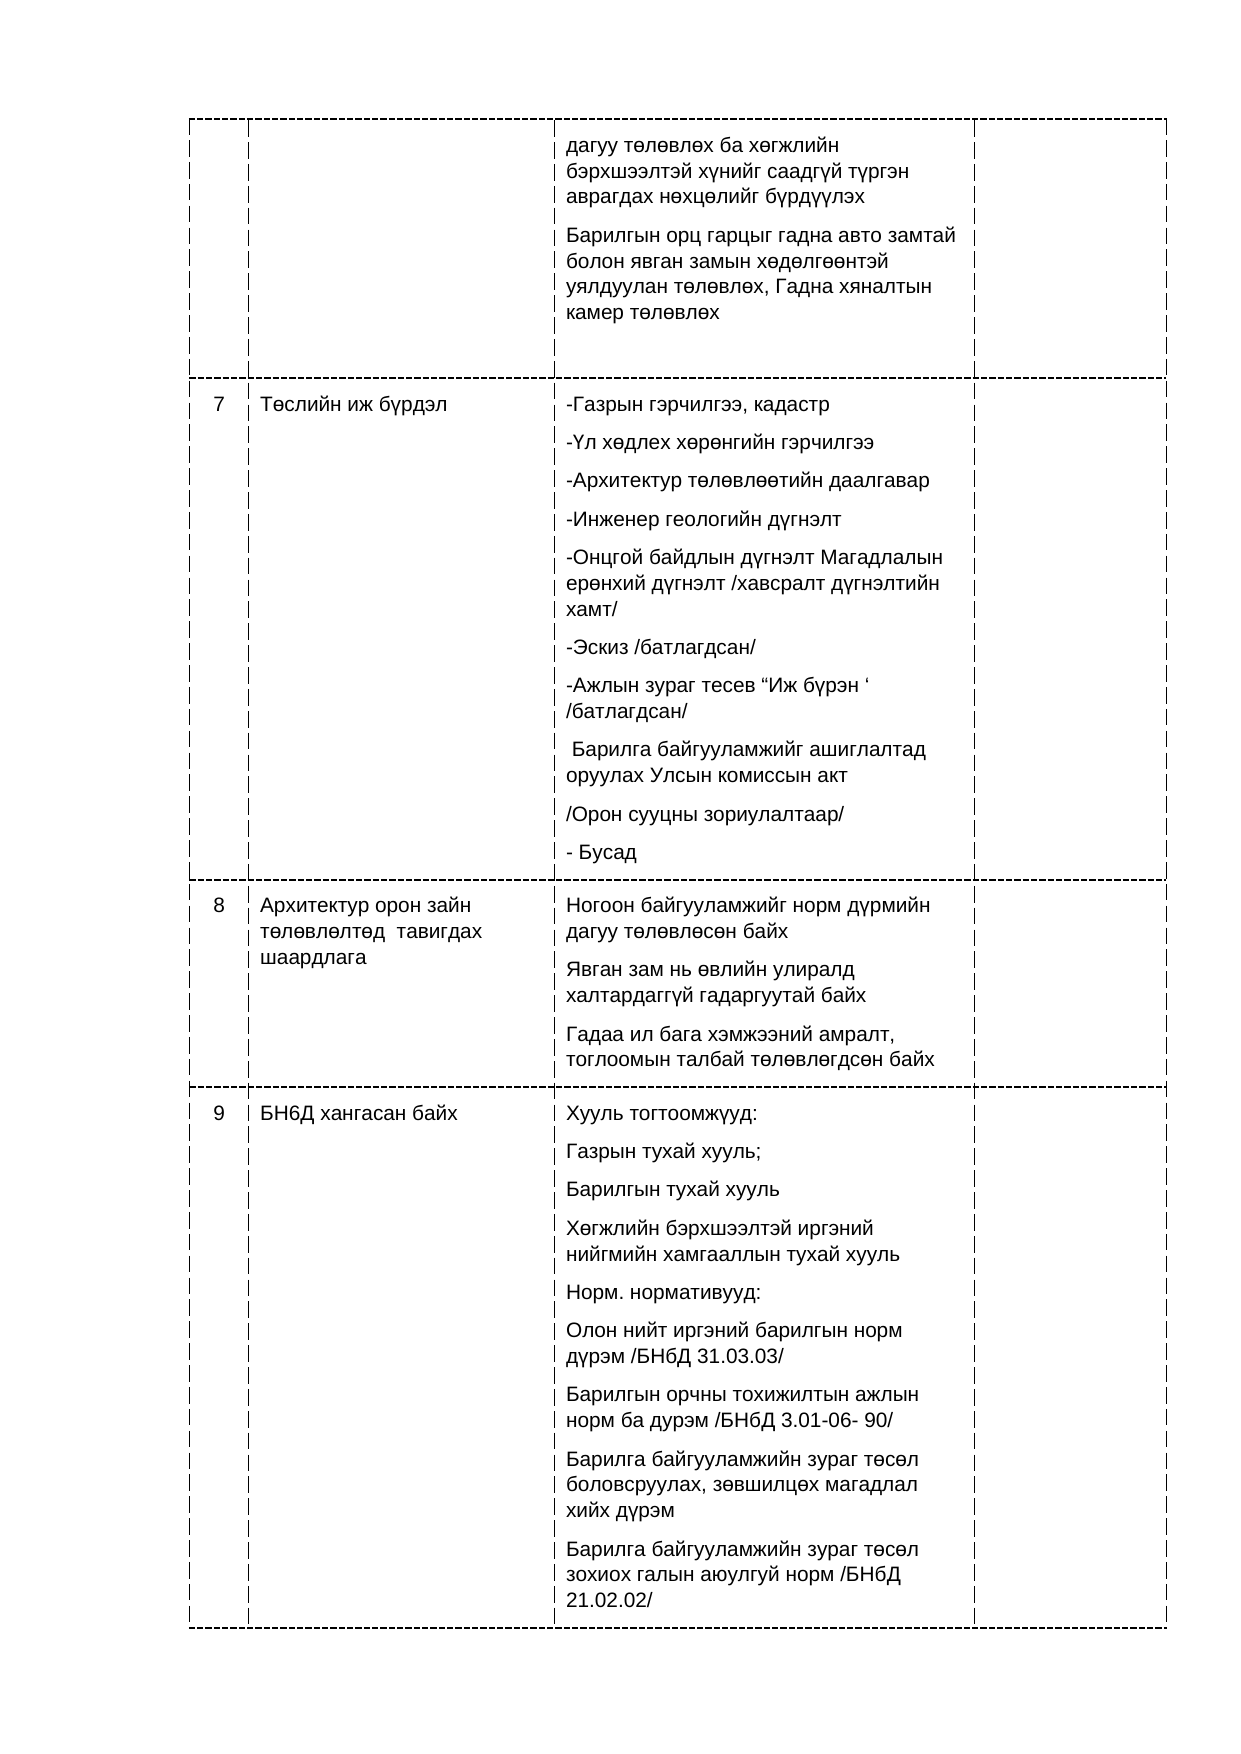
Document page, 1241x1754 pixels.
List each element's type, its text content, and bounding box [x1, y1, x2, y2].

table_cell [975, 377, 1167, 878]
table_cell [555, 1086, 974, 1627]
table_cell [555, 118, 974, 377]
table_cell 7 [189, 377, 249, 878]
table_cell Онцгой нөхцел [249, 118, 554, 377]
table_cell [975, 118, 1167, 377]
table_cell 6 [189, 118, 249, 377]
table_cell Ногоон байгууламжийг норм дүрмийн дагуу төлөвлөсөн байх Явган зам нь өвлийн улиралд халтардаггүй гадаргуутай байх Гадаа ил бага хэмжээний амралт, тоглоомын талбай төлөвлөгдсөн байх [555, 879, 974, 1086]
table_cell Төслийн иж бүрдэл [249, 377, 554, 878]
table_cell 9 [189, 1086, 249, 1627]
table_cell -Газрын гэрчилгээ, кадастр -Үл хөдлех хөрөнгийн гэрчилгээ -Архитектур төлөвлөөтийн даалгавар -Инженер геологийн дүгнэлт -Онцгой байдлын дүгнэлт Магадлалын ерөнхий дүгнэлт /хавсралт дүгнэлтийн хамт/ -Эскиз /батлагдсан/ -Ажлын зураг тесев “Иж бүрэн ‘ /батлагдсан/ Барилга байгууламжийг ашиглалтад оруулах Улсын комиссын акт /Орон сууцны зориулалтаар/ - Бусад [555, 377, 974, 878]
table_cell 8 [189, 879, 249, 1086]
table_cell [975, 879, 1167, 1086]
table_cell Архитектур орон зайн төлөвлөлтөд тавигдах шаардлага [249, 879, 554, 1086]
table_cell БН6Д хангасан байх [249, 1086, 554, 1627]
table_cell [975, 1086, 1167, 1627]
